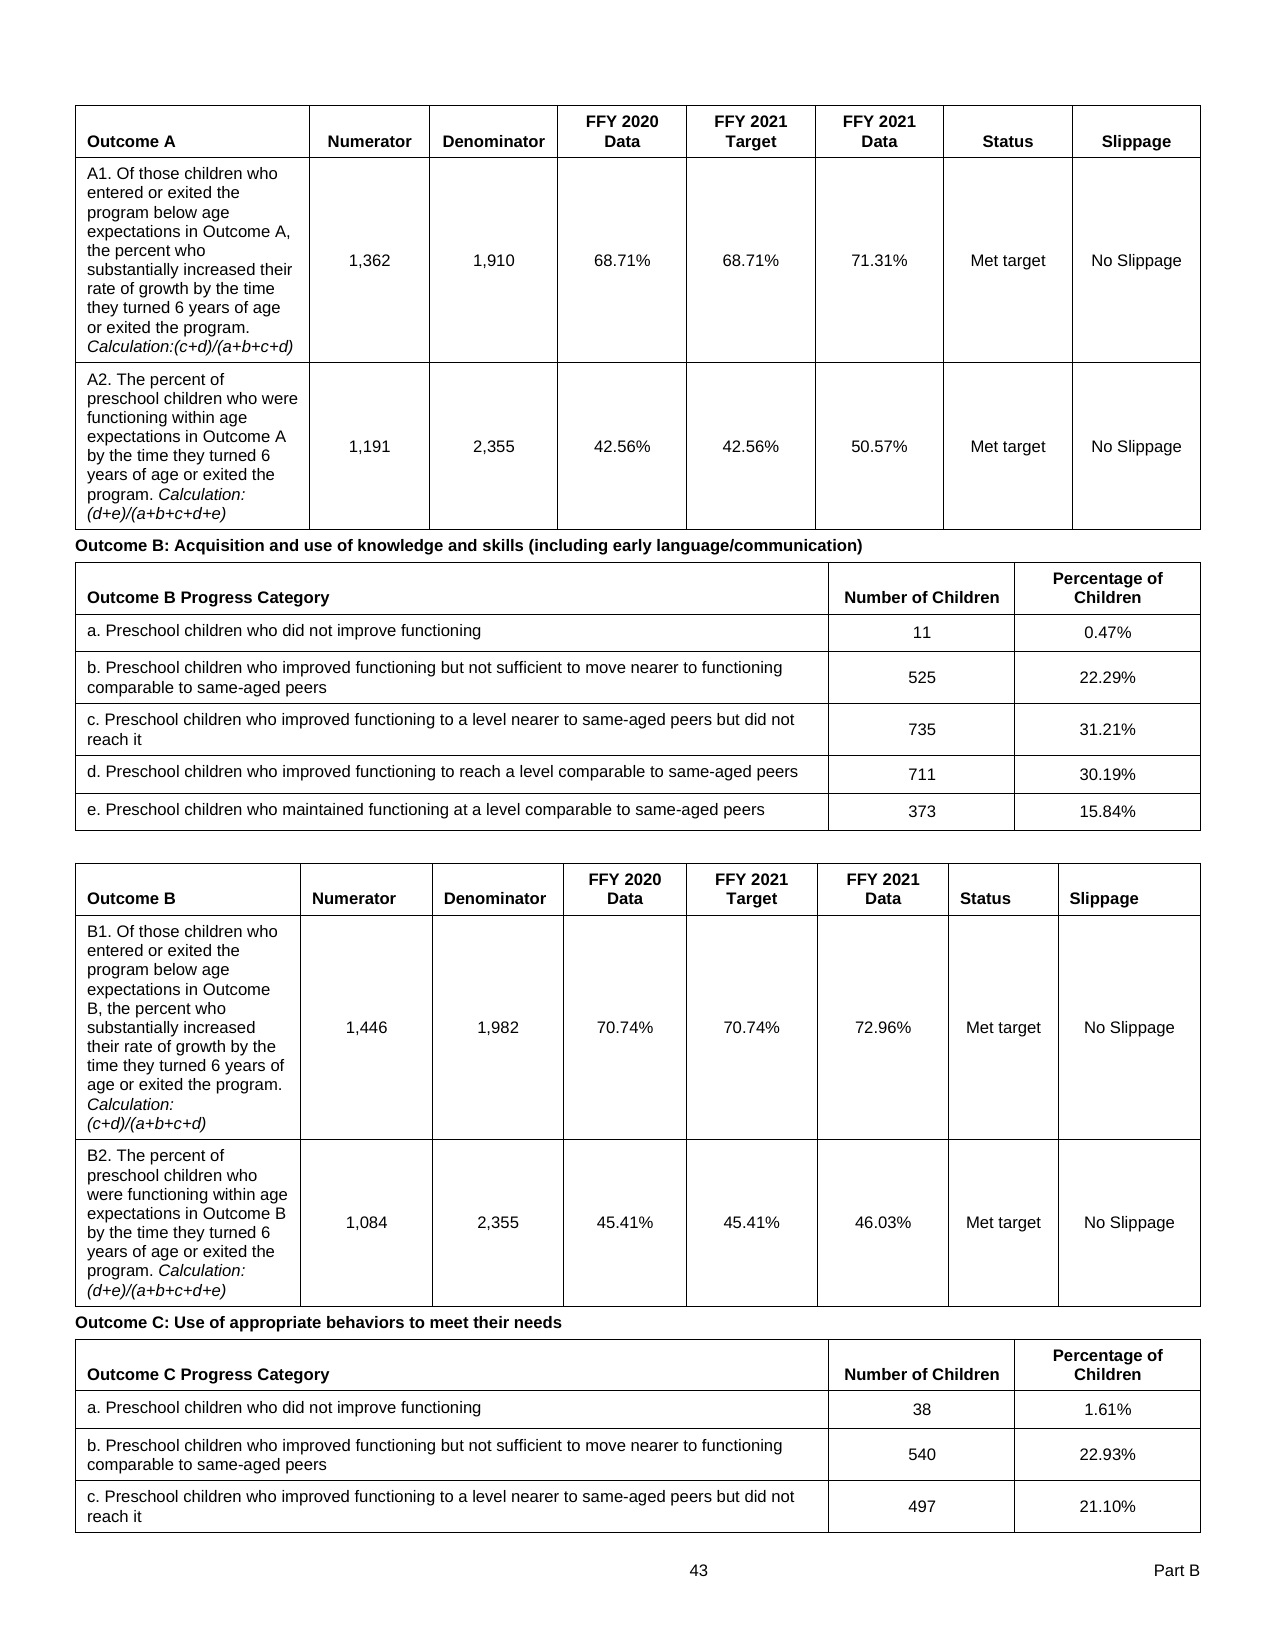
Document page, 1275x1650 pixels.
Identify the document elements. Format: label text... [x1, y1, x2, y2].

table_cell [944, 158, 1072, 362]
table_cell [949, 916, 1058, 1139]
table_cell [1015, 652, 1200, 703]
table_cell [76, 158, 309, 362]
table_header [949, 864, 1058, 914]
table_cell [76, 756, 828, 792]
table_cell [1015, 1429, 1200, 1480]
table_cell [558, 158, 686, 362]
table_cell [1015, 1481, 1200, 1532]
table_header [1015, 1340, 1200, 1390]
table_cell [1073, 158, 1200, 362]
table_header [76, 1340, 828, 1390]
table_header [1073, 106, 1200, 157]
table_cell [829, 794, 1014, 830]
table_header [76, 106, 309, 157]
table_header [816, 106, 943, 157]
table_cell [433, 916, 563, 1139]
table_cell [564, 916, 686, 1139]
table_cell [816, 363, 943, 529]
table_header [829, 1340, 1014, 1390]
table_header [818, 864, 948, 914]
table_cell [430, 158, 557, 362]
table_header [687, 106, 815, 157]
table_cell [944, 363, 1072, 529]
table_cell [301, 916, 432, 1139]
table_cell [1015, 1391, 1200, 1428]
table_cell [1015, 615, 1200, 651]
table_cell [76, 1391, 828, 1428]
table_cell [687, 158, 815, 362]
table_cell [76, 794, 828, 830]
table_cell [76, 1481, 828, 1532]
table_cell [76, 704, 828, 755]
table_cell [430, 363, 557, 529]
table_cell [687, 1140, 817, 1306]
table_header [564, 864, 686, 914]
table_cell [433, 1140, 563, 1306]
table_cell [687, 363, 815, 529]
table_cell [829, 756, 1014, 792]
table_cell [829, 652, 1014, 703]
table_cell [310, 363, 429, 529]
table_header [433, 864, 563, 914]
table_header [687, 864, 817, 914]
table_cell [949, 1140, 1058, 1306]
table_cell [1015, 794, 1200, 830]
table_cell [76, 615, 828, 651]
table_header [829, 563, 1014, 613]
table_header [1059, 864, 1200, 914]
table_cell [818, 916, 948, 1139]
text Outcome C: Use of appropriate behaviors to meet their needs [75, 1313, 1200, 1332]
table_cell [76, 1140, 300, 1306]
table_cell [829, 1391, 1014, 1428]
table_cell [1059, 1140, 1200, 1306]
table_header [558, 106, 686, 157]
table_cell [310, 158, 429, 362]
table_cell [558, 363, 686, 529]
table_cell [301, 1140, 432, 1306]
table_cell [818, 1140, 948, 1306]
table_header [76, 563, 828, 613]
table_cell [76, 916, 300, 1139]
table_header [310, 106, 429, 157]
text Outcome B: Acquisition and use of knowledge and skills (including early language/communication) [75, 536, 1200, 555]
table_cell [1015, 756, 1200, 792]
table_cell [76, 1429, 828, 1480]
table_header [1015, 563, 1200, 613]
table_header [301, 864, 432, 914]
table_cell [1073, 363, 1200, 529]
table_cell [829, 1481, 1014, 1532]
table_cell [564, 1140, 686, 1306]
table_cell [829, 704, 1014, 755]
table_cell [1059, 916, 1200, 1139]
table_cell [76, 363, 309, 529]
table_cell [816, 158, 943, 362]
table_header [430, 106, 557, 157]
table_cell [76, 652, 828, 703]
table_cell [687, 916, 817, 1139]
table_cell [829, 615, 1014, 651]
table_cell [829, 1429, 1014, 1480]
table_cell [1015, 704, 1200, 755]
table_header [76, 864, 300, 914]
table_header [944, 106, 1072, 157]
